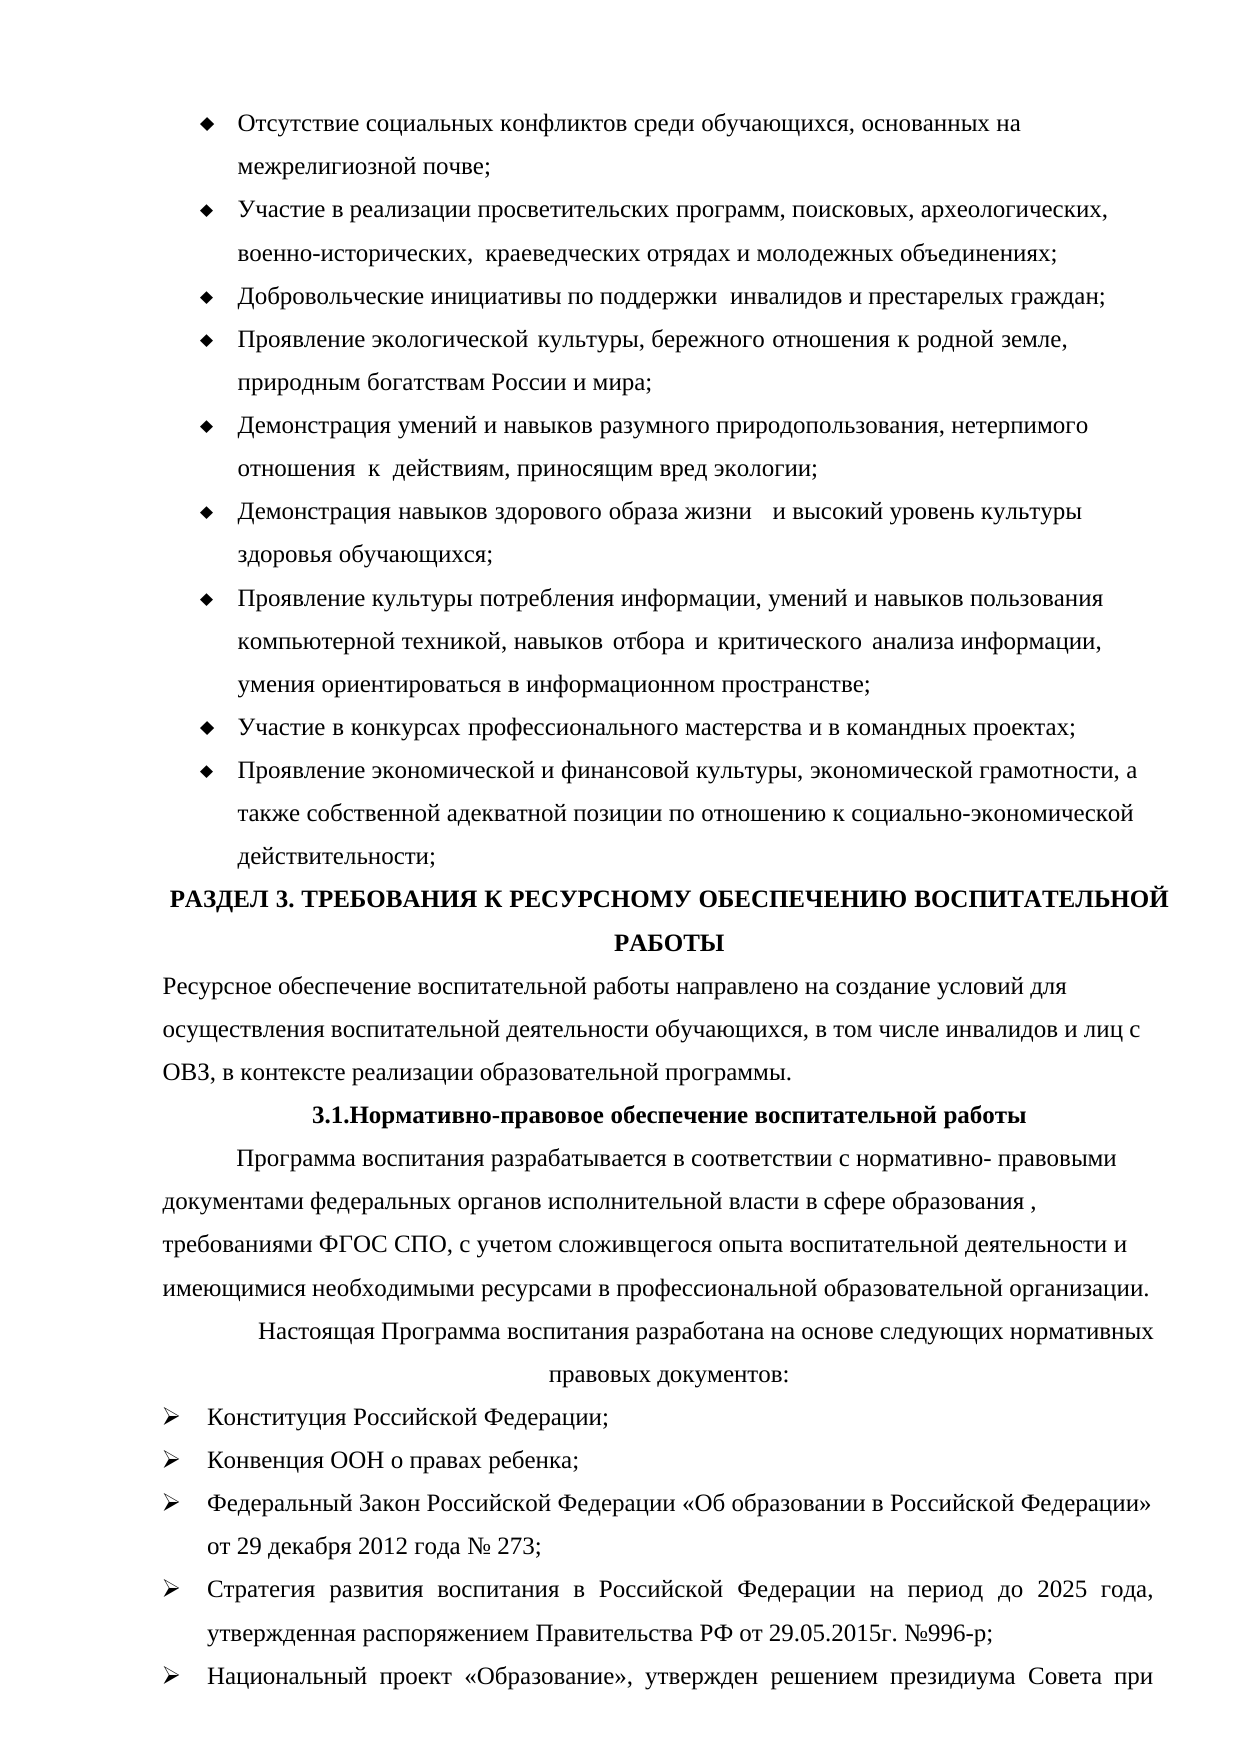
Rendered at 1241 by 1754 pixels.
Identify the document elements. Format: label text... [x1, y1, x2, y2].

list Проявление культуры потребления информации, умений и навыков пользования компьютерной техникой, навыков отбора и критического анализа информации, умения ориентироваться в информационном пространстве; [200, 583, 1177, 698]
list Демонстрация навыков здорового образа жизни и высокий уровень культуры здоровья обучающихся; [200, 496, 1177, 568]
list Стратегия развития воспитания в Российской Федерации на период до 2025 года, утвержденная распоряжением Правительства РФ от 29.05.2015г. №996-р; [161, 1574, 1153, 1646]
list 3.1.Нормативно-правовое обеспечение воспитательной работы [119, 1100, 1176, 1129]
list Отсутствие социальных конфликтов среди обучающихся, основанных на межрелигиозной почве; [200, 108, 1177, 180]
list Федеральный Закон Российской Федерации «Об образовании в Российской Федерации» от 29 декабря 2012 года № 273; [161, 1488, 1152, 1560]
list Конституция Российской Федерации; [161, 1402, 1176, 1431]
text РАЗДЕЛ 3. ТРЕБОВАНИЯ К РЕСУРСНОМУ ОБЕСПЕЧЕНИЮ ВОСПИТАТЕЛЬНОЙ РАБОТЫ [162, 884, 1176, 956]
text Программа воспитания разрабатывается в соответствии с нормативно- правовыми документами федеральных органов исполнительной власти в сфере образования , требованиями ФГОС СПО, с учетом сложивщегося опыта воспитательной деятельности и имеющимися необходимыми ресурсами в профессиональной образовательной организации. [162, 1143, 1176, 1301]
list Проявление экологической культуры, бережного отношения к родной земле, природным богатствам России и мира; [200, 324, 1177, 396]
text Ресурсное обеспечение воспитательной работы направлено на создание условий для осуществления воспитательной деятельности обучающихся, в том числе инвалидов и лиц с ОВЗ, в контексте реализации образовательной программы. [162, 971, 1176, 1086]
list Добровольческие инициативы по поддержки инвалидов и престарелых граждан; [200, 281, 1177, 309]
text Настоящая Программа воспитания разработана на основе следующих нормативных правовых документов: [162, 1316, 1176, 1388]
list Проявление экономической и финансовой культуры, экономической грамотности, а также собственной адекватной позиции по отношению к социально-экономической действительности; [200, 755, 1177, 870]
list Демонстрация умений и навыков разумного природопользования, нетерпимого отношения к действиям, приносящим вред экологии; [200, 410, 1177, 482]
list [161, 1661, 1153, 1689]
list Конвенция ООН о правах ребенка; [161, 1445, 1176, 1474]
list Участие в конкурсах профессионального мастерства и в командных проектах; [200, 712, 1176, 741]
list Участие в реализации просветительских программ, поисковых, археологических, военно-исторических, краеведческих отрядах и молодежных объединениях; [200, 194, 1177, 266]
